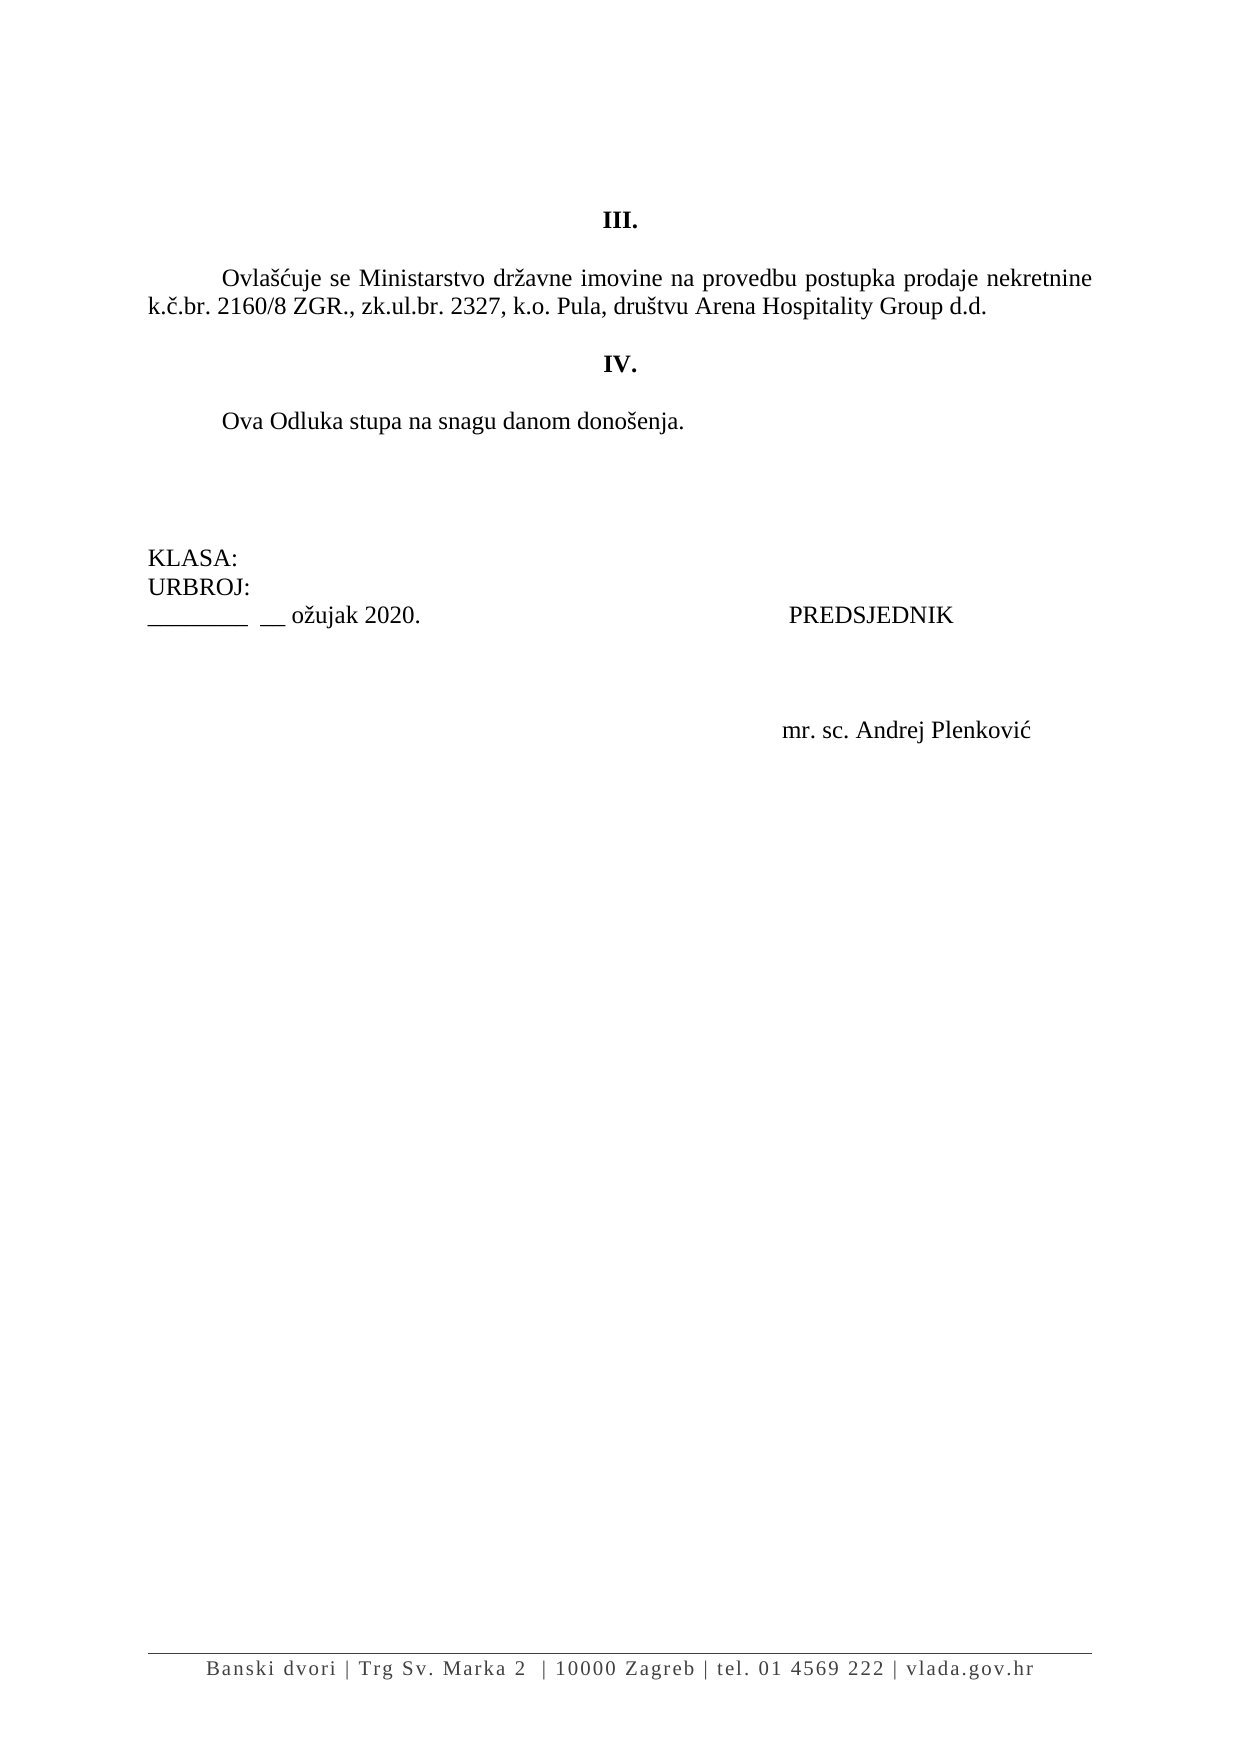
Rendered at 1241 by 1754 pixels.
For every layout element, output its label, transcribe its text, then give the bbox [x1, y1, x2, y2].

text Ovlašćuje se Ministarstvo državne imovine na provedbu postupka prodaje nekretnine k.č.br. 2160/8 ZGR., zk.ul.br. 2327, k.o. Pula, društvu Arena Hospitality Group d.d. [148, 263, 1092, 320]
text III. [148, 205, 1092, 234]
text mr. sc. Andrej Plenković [664, 716, 1092, 744]
text IV. [148, 349, 1092, 378]
text ________ __ ožujak 2020. PREDSJEDNIK [148, 601, 1092, 629]
text KLASA: [148, 543, 1092, 572]
text Ova Odluka stupa na snagu danom donošenja. [148, 406, 1092, 435]
text URBROJ: [148, 572, 1092, 601]
